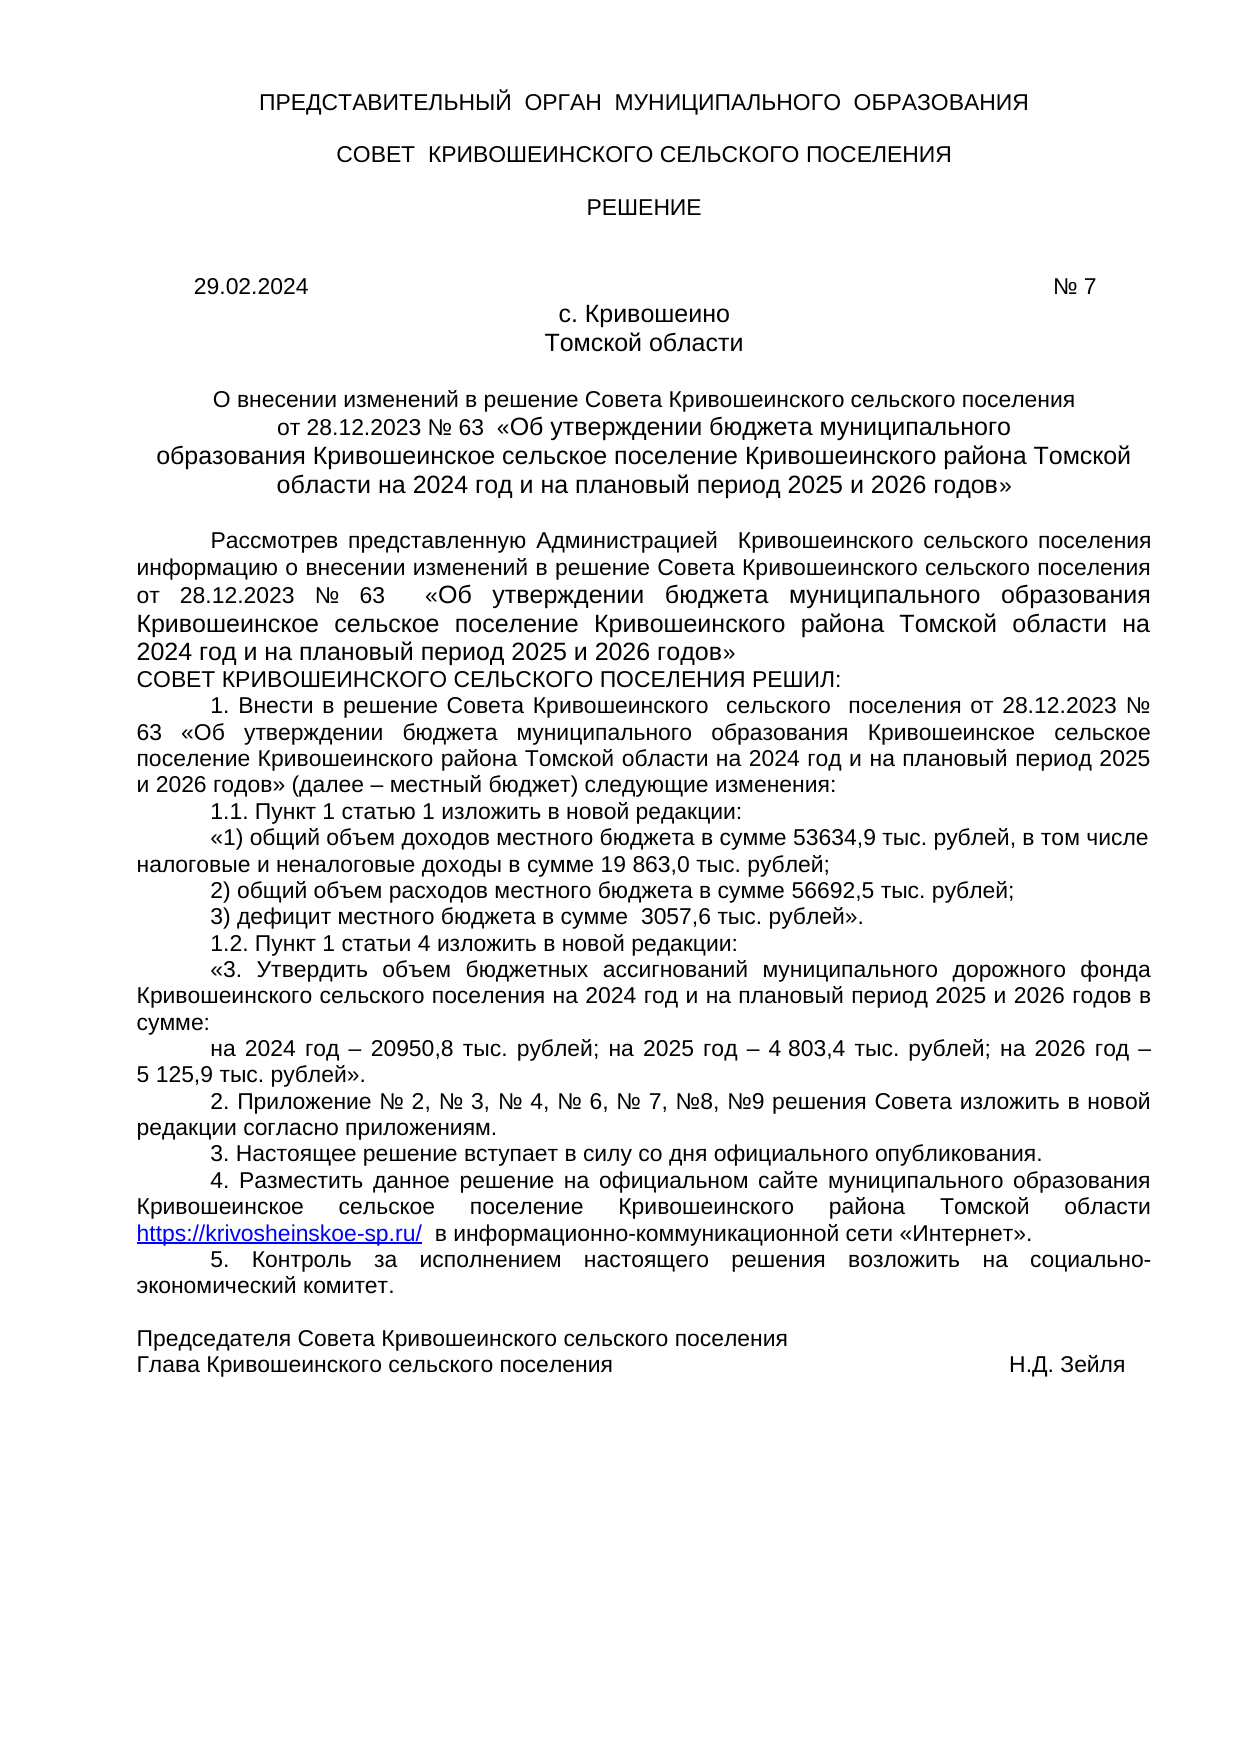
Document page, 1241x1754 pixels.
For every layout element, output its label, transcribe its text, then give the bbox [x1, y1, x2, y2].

text О внесении изменений в решение Совета Кривошеинского сельского поселения [136, 386, 1152, 412]
text 2) общий объем расходов местного бюджета в сумме 56692,5 тыс. рублей; [136, 877, 1152, 903]
text «1) общий объем доходов местного бюджета в сумме 53634,9 тыс. рублей, в том числе налоговые и неналоговые доходы в сумме 19 863,0 тыс. рублей; [136, 824, 1152, 877]
text на 2024 год – 20950,8 тыс. рублей; на 2025 год – 4 803,4 тыс. рублей; на 2026 год – 5 125,9 тыс. рублей». [136, 1035, 1152, 1088]
text образования Кривошеинское сельское поселение Кривошеинского района Томской области на 2024 год и на плановый период 2025 и 2026 годов» [136, 441, 1152, 498]
text РЕШЕНИЕ [136, 194, 1152, 220]
text 5. Контроль за исполнением настоящего решения возложить на социально-экономический комитет. [136, 1246, 1152, 1298]
text с. Кривошеино [136, 299, 1152, 328]
text Глава Кривошеинского сельского поселения Н.Д. Зейля [136, 1351, 1152, 1378]
text Томской области [136, 328, 1152, 357]
text «3. Утвердить объем бюджетных ассигнований муниципального дорожного фонда Кривошеинского сельского поселения на 2024 год и на плановый период 2025 и 2026 годов в сумме: [136, 956, 1152, 1035]
text Председателя Совета Кривошеинского сельского поселения [136, 1325, 1152, 1351]
text 1.2. Пункт 1 статьи 4 изложить в новой редакции: [136, 929, 1152, 956]
text 29.02.2024 № 7 [136, 273, 1152, 299]
text ПРЕДСТАВИТЕЛЬНЫЙ ОРГАН МУНИЦИПАЛЬНОГО ОБРАЗОВАНИЯ [136, 89, 1152, 115]
text СОВЕТ КРИВОШЕИНСКОГО СЕЛЬСКОГО ПОСЕЛЕНИЯ [136, 141, 1152, 168]
text 3) дефицит местного бюджета в сумме 3057,6 тыс. рублей». [136, 903, 1152, 929]
text 3. Настоящее решение вступает в силу со дня официального опубликования. [136, 1140, 1152, 1167]
text 2. Приложение № 2, № 3, № 4, № 6, № 7, №8, №9 решения Совета изложить в новой редакции согласно приложениям. [136, 1088, 1152, 1140]
text Рассмотрев представленную Администрацией Кривошеинского сельского поселения информацию о внесении изменений в решение Совета Кривошеинского сельского поселения от 28.12.2023 № 63 «Об утверждении бюджета муниципального образования Кривошеинское сельское поселение Кривошеинского района Томской области на 2024 год и на плановый период 2025 и 2026 годов» [136, 527, 1152, 666]
text от 28.12.2023 № 63 «Об утверждении бюджета муниципального [136, 412, 1152, 441]
text 1. Внести в решение Совета Кривошеинского сельского поселения от 28.12.2023 № 63 «Об утверждении бюджета муниципального образования Кривошеинское сельское поселение Кривошеинского района Томской области на 2024 год и на плановый период 2025 и 2026 годов» (далее – местный бюджет) следующие изменения: [136, 692, 1152, 798]
text 1.1. Пункт 1 статью 1 изложить в новой редакции: [136, 798, 1152, 824]
text СОВЕТ КРИВОШЕИНСКОГО СЕЛЬСКОГО ПОСЕЛЕНИЯ РЕШИЛ: [136, 666, 1152, 692]
text 4. Разместить данное решение на официальном сайте муниципального образования Кривошеинское сельское поселение Кривошеинского района Томской области https://krivosheinskoe-sp.ru/ в информационно-коммуникационной сети «Интернет». [136, 1167, 1152, 1246]
